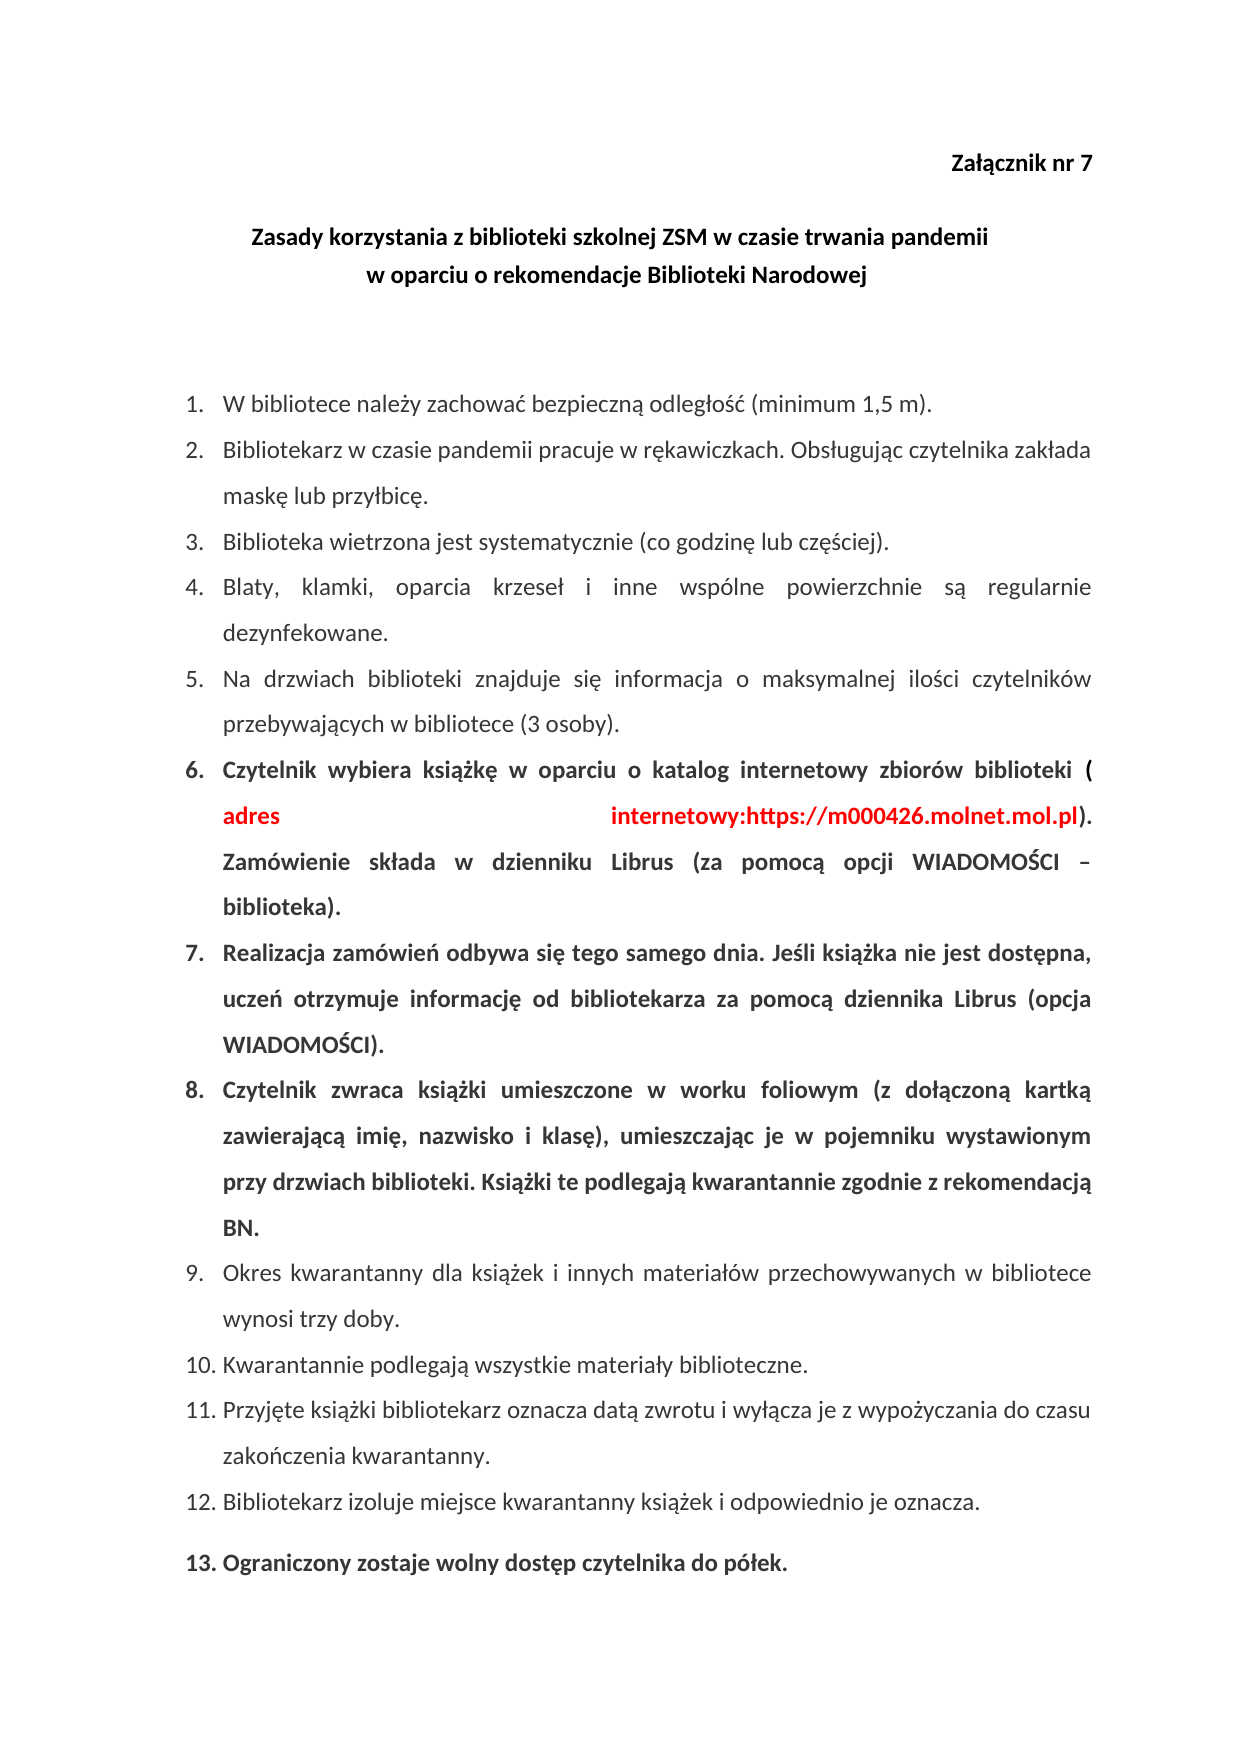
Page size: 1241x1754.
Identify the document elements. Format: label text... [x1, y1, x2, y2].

list Kwarantannie podlegają wszystkie materiały biblioteczne. [185, 1349, 1093, 1379]
list Biblioteka wietrzona jest systematycznie (co godzinę lub częściej). [185, 526, 1093, 556]
list Bibliotekarz izoluje miejsce kwarantanny książek i odpowiednio je oznacza. [185, 1486, 1093, 1517]
list Blaty, klamki, oparcia krzeseł i inne wspólne powierzchnie są regularnie dezynfekowane. [185, 571, 1093, 648]
list Przyjęte książki bibliotekarz oznacza datą zwrotu i wyłącza je z wypożyczania do czasu zakończenia kwarantanny. [185, 1394, 1093, 1471]
list Bibliotekarz w czasie pandemii pracuje w rękawiczkach. Obsługując czytelnika zakłada maskę lub przyłbicę. [185, 434, 1093, 511]
text Załącznik nr 7 [148, 148, 1093, 178]
list Realizacja zamówień odbywa się tego samego dnia. Jeśli książka nie jest dostępna, uczeń otrzymuje informację od bibliotekarza za pomocą dziennika Librus (opcja WIADOMOŚCI). [185, 937, 1093, 1059]
list Na drzwiach biblioteki znajduje się informacja o maksymalnej ilości czytelników przebywających w bibliotece (3 osoby). [185, 663, 1093, 739]
text Zasady korzystania z biblioteki szkolnej ZSM w czasie trwania pandemii [148, 221, 1093, 252]
list W bibliotece należy zachować bezpieczną odległość (minimum 1,5 m). [185, 388, 1093, 419]
list Ograniczony zostaje wolny dostęp czytelnika do półek. [185, 1547, 1093, 1578]
text w oparciu o rekomendacje Biblioteki Narodowej [148, 256, 1093, 290]
list Okres kwarantanny dla książek i innych materiałów przechowywanych w bibliotece wynosi trzy doby. [185, 1257, 1093, 1334]
list Czytelnik zwraca książki umieszczone w worku foliowym (z dołączoną kartką zawierającą imię, nazwisko i klasę), umieszczając je w pojemniku wystawionym przy drzwiach biblioteki. Książki te podlegają kwarantannie zgodnie z rekomendacją BN. [185, 1074, 1093, 1242]
list Czytelnik wybiera książkę w oparciu o katalog internetowy zbiorów biblioteki ( adres internetowy:https://m000426.molnet.mol.pl). Zamówienie składa w dzienniku Librus (za pomocą opcji WIADOMOŚCI – biblioteka). [185, 754, 1093, 922]
